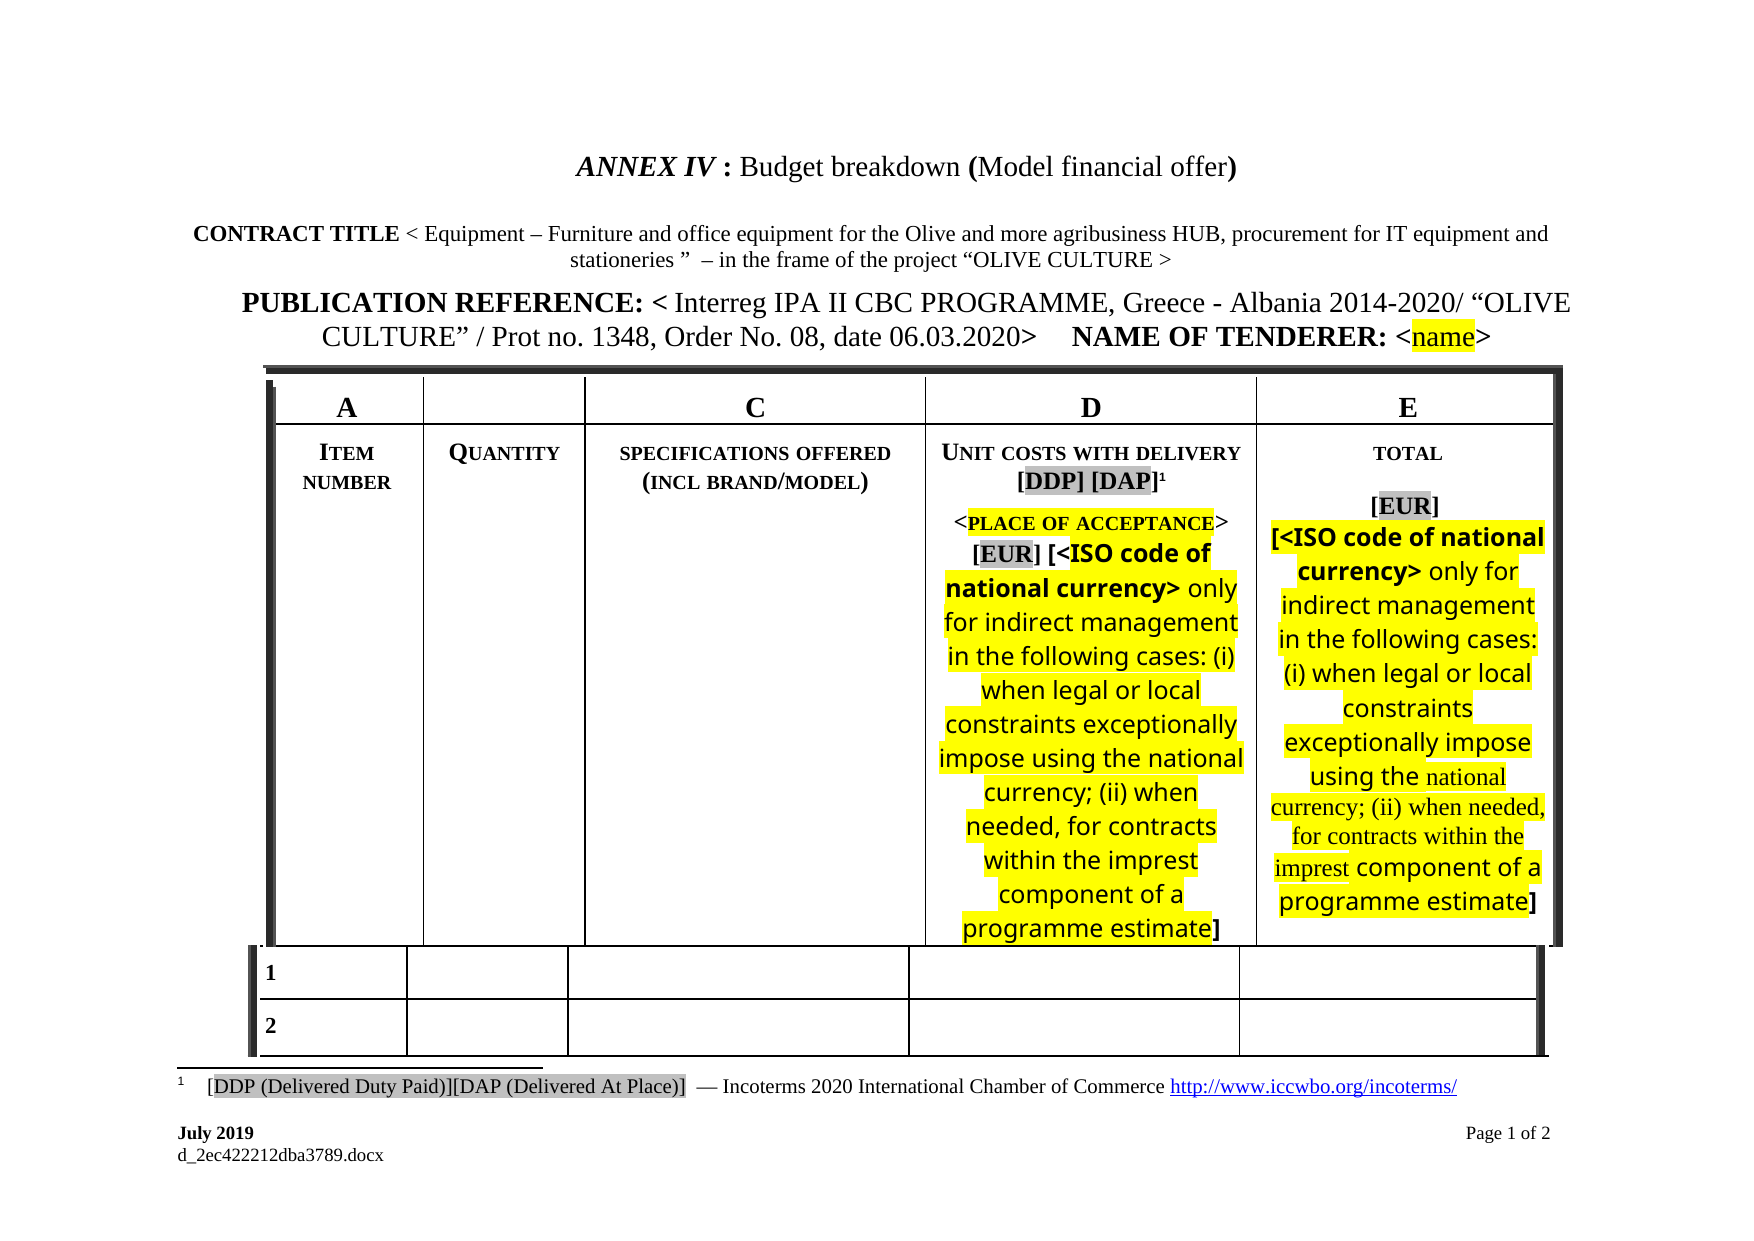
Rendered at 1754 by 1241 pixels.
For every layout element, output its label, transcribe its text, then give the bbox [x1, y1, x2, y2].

text PUBLICATION REFERENCE: < Interreg IPA II CBC PROGRAMME, Greece - Albania 2014-2020/ “OLIVE CULTURE” / Prot no. 1348, Order No. 08, date 06.03.2020> NAME OF TENDERER: <name> [177, 285, 1636, 352]
table_cell [910, 1000, 1239, 1055]
table_header [424, 377, 584, 423]
table_header D [926, 377, 1256, 423]
table_cell 1 [260, 947, 406, 998]
table_cell 2 [260, 1000, 406, 1055]
table_cell [408, 1000, 567, 1055]
subtitle ANNEX IV : Budget breakdown (Model financial offer) [177, 149, 1636, 182]
table_cell Unit costs with delivery [DDP] [DAP] <place of acceptance> [EUR] [<ISO code of national currency> only for indirect management in the following cases: (i) when legal or local constraints exceptionally impose using the national currency; (ii) when needed, for contracts within the imprest component of a programme estimate] [926, 425, 1256, 945]
table_cell Quantity [424, 425, 584, 945]
table_cell total [EUR] [<ISO code of national currency> only for indirect management in the following cases: (i) when legal or local constraints exceptionally impose using the national currency; (ii) when needed, for contracts within the imprest component of a programme estimate] [1257, 425, 1553, 945]
table_cell [569, 947, 908, 998]
table_cell [910, 947, 1239, 998]
table_header C [586, 377, 925, 423]
table_cell [408, 947, 567, 998]
table_header A [270, 374, 423, 423]
table_header E [1257, 377, 1553, 423]
text CONTRACT TITLE < Equipment – Furniture and office equipment for the Olive and more agribusiness HUB, procurement for IT equipment and stationeries ” – in the frame of the project “OLIVE CULTURE > [177, 220, 1565, 273]
table_cell Item number [276, 425, 423, 945]
table_cell [569, 1000, 908, 1055]
table_cell specifications offered (incl brand/model) [586, 425, 925, 945]
table_cell [1240, 947, 1536, 998]
table_cell [1240, 1000, 1536, 1055]
